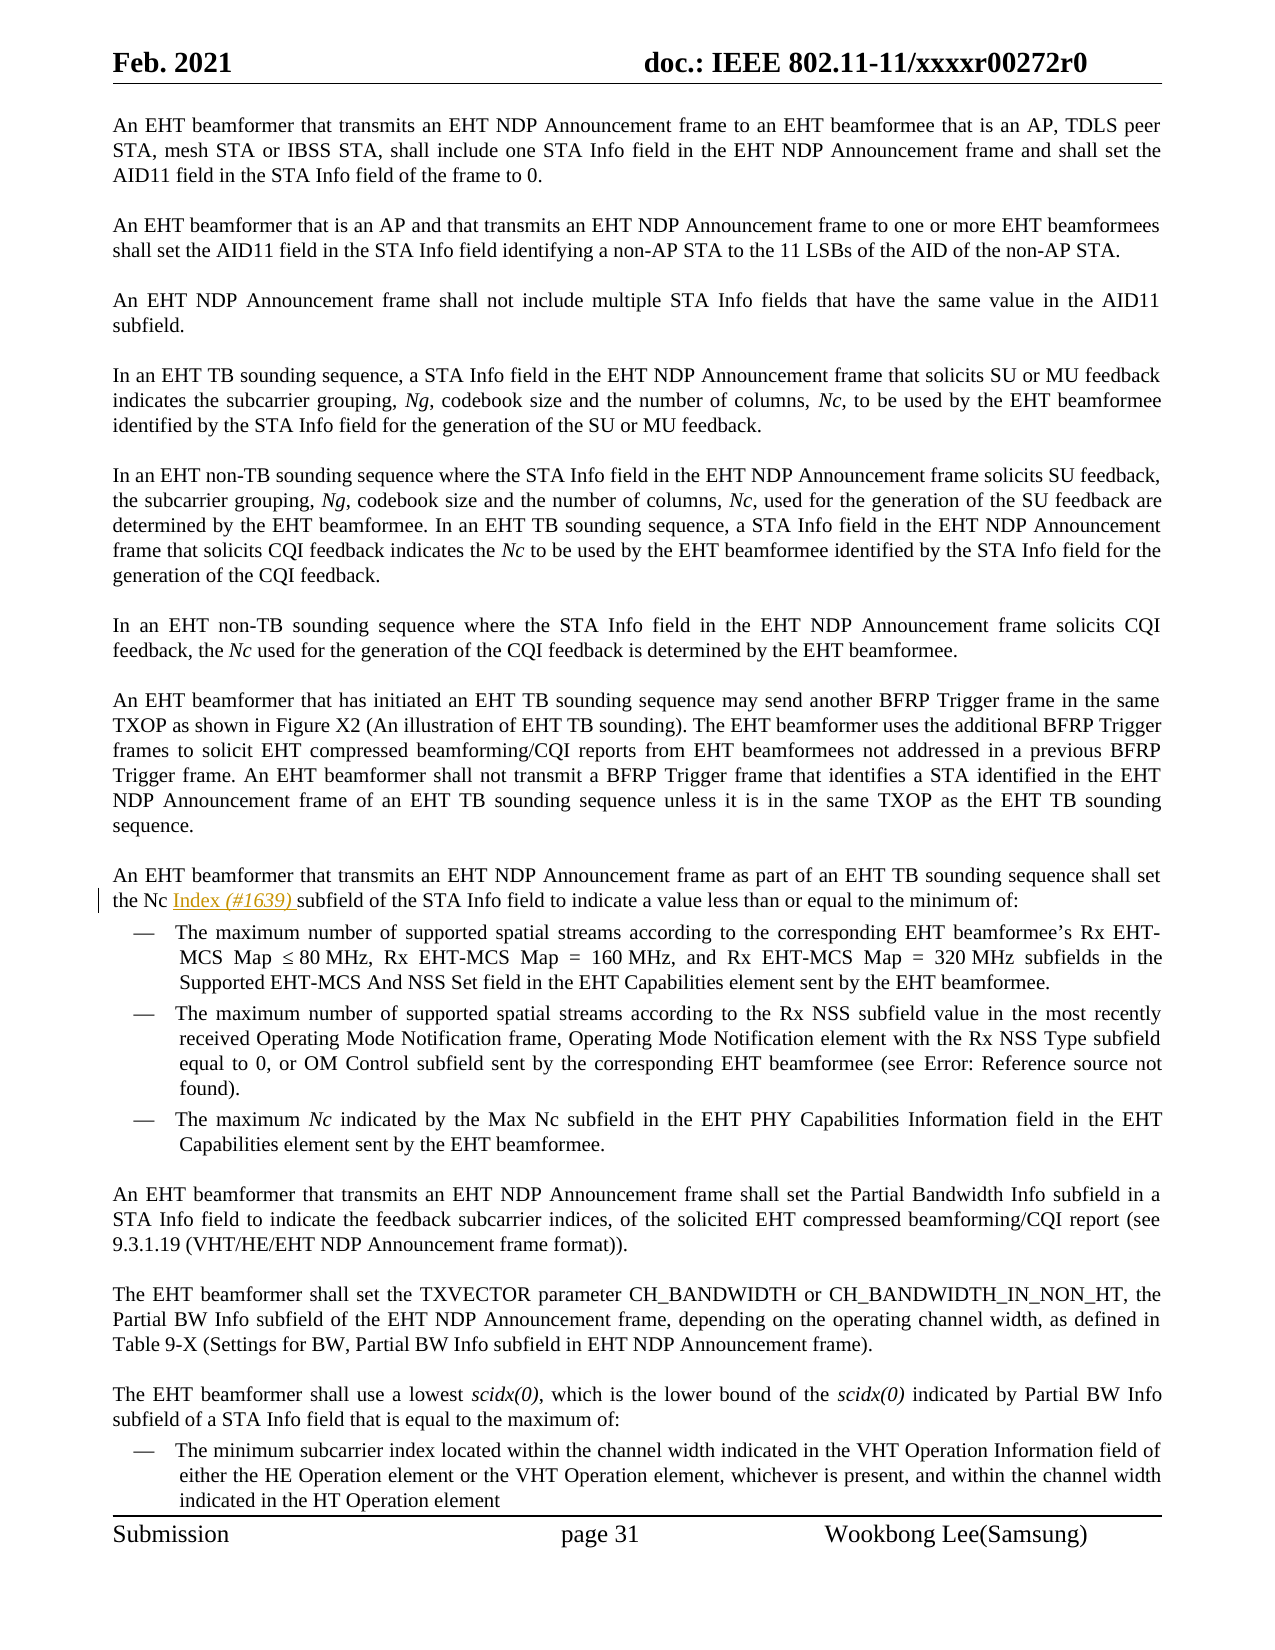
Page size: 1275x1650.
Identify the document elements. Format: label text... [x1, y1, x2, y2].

list The maximum number of supported spatial streams according to the corresponding EHT beamformee’s Rx EHT-MCS Map ≤ 80 MHz, Rx EHT-MCS Map = 160 MHz, and Rx EHT-MCS Map = 320 MHz subfields in the Supported EHT-MCS And NSS Set field in(#Ed) the EHT Capabilities element sent by the EHT beamformee. [133, 919, 1162, 994]
text An EHT beamformer that transmits an EHT NDP Announcement frame shall set the Partial Bandwidth Info subfield in a STA Info field to indicate the feedback subcarrier indices, of the solicited EHT compressed beamforming/CQI report (see 9.3.1.19 (VHT/HE/EHT NDP Announcement frame format)). [112, 1181, 1162, 1256]
text An EHT NDP Announcement frame shall not include multiple STA Info fields that have the same value in the AID11 subfield. [112, 287, 1162, 337]
text In an EHT non-TB sounding sequence where the STA Info field in the EHT NDP Announcement frame solicits CQI feedback, the Nc used for the generation of the CQI feedback is determined by the EHT beamformee. [112, 612, 1162, 662]
text In an EHT non-TB sounding sequence where the STA Info field in the EHT NDP Announcement frame solicits SU feedback, the subcarrier grouping, Ng, codebook size and the number of columns, Nc, used for the generation of the SU feedback are determined by the EHT beamformee. In an EHT TB sounding sequence, a STA Info field in the EHT NDP Announcement frame that solicits CQI feedback indicates the Nc to be used by the EHT beamformee identified by the STA Info field for the generation of the CQI feedback. [112, 462, 1162, 587]
text An EHT beamformer that has initiated an EHT TB sounding sequence may send another BFRP Trigger frame in the same TXOP as shown in Figure X2 (An illustration of EHT TB sounding). The EHT beamformer uses the additional BFRP Trigger frames to solicit EHT compressed beamforming/CQI reports from EHT beamformees not addressed in a previous BFRP Trigger frame. An EHT beamformer shall not transmit a BFRP Trigger frame that identifies a STA identified in the EHT NDP Announcement frame of an EHT TB sounding sequence unless it is in the same TXOP as the EHT TB sounding sequence. [112, 687, 1162, 837]
text The EHT beamformer shall set the TXVECTOR parameter CH_BANDWIDTH or CH_BANDWIDTH_IN_NON_HT, the Partial BW Info subfield of the EHT NDP Announcement frame, depending on the operating channel width, as defined in Table 9-X (Settings for BW, Partial BW Info subfield in EHT NDP Announcement frame). [112, 1281, 1162, 1356]
list The maximum Nc indicated by the Max Nc subfield in the EHT PHY Capabilities Information field in(#Ed) the EHT Capabilities element sent by the EHT beamformee. [133, 1106, 1162, 1156]
list The minimum subcarrier index located within the channel width indicated in the VHT Operation Information field of either the HE Operation element or the VHT Operation element, whichever is present, and within the channel width indicated in the HT Operation element [133, 1437, 1162, 1512]
text An EHT beamformer that transmits an EHT NDP Announcement frame to an EHT beamformee that is an AP, TDLS peer STA, mesh STA or IBSS STA, shall include one STA Info field in the EHT NDP Announcement frame and shall set the AID11 field in the STA Info field of the frame to 0. [112, 112, 1162, 187]
text An EHT beamformer that transmits an EHT NDP Announcement frame as part of an EHT TB sounding sequence shall set the Nc subfield of the STA Info field to indicate a value less than or equal to the minimum of: [112, 862, 1162, 912]
text In an EHT TB sounding sequence, a STA Info field in the EHT NDP Announcement frame that solicits SU or MU feedback indicates the subcarrier grouping, Ng, codebook size and the number of columns, Nc, to be used by the EHT beamformee identified by the STA Info field for the generation of the SU or MU feedback. [112, 362, 1162, 437]
text The EHT beamformer shall use a lowest scidx(0), which is the lower bound of the scidx(0) indicated by Partial BW Info subfield of a STA Info field that is equal to the maximum of: [112, 1381, 1162, 1431]
text An EHT beamformer that is an AP and that transmits an EHT NDP Announcement frame to one or more EHT beamformees shall set the AID11 field in the STA Info field identifying a non-AP STA to the 11 LSBs of the AID of the non-AP STA. [112, 212, 1162, 262]
